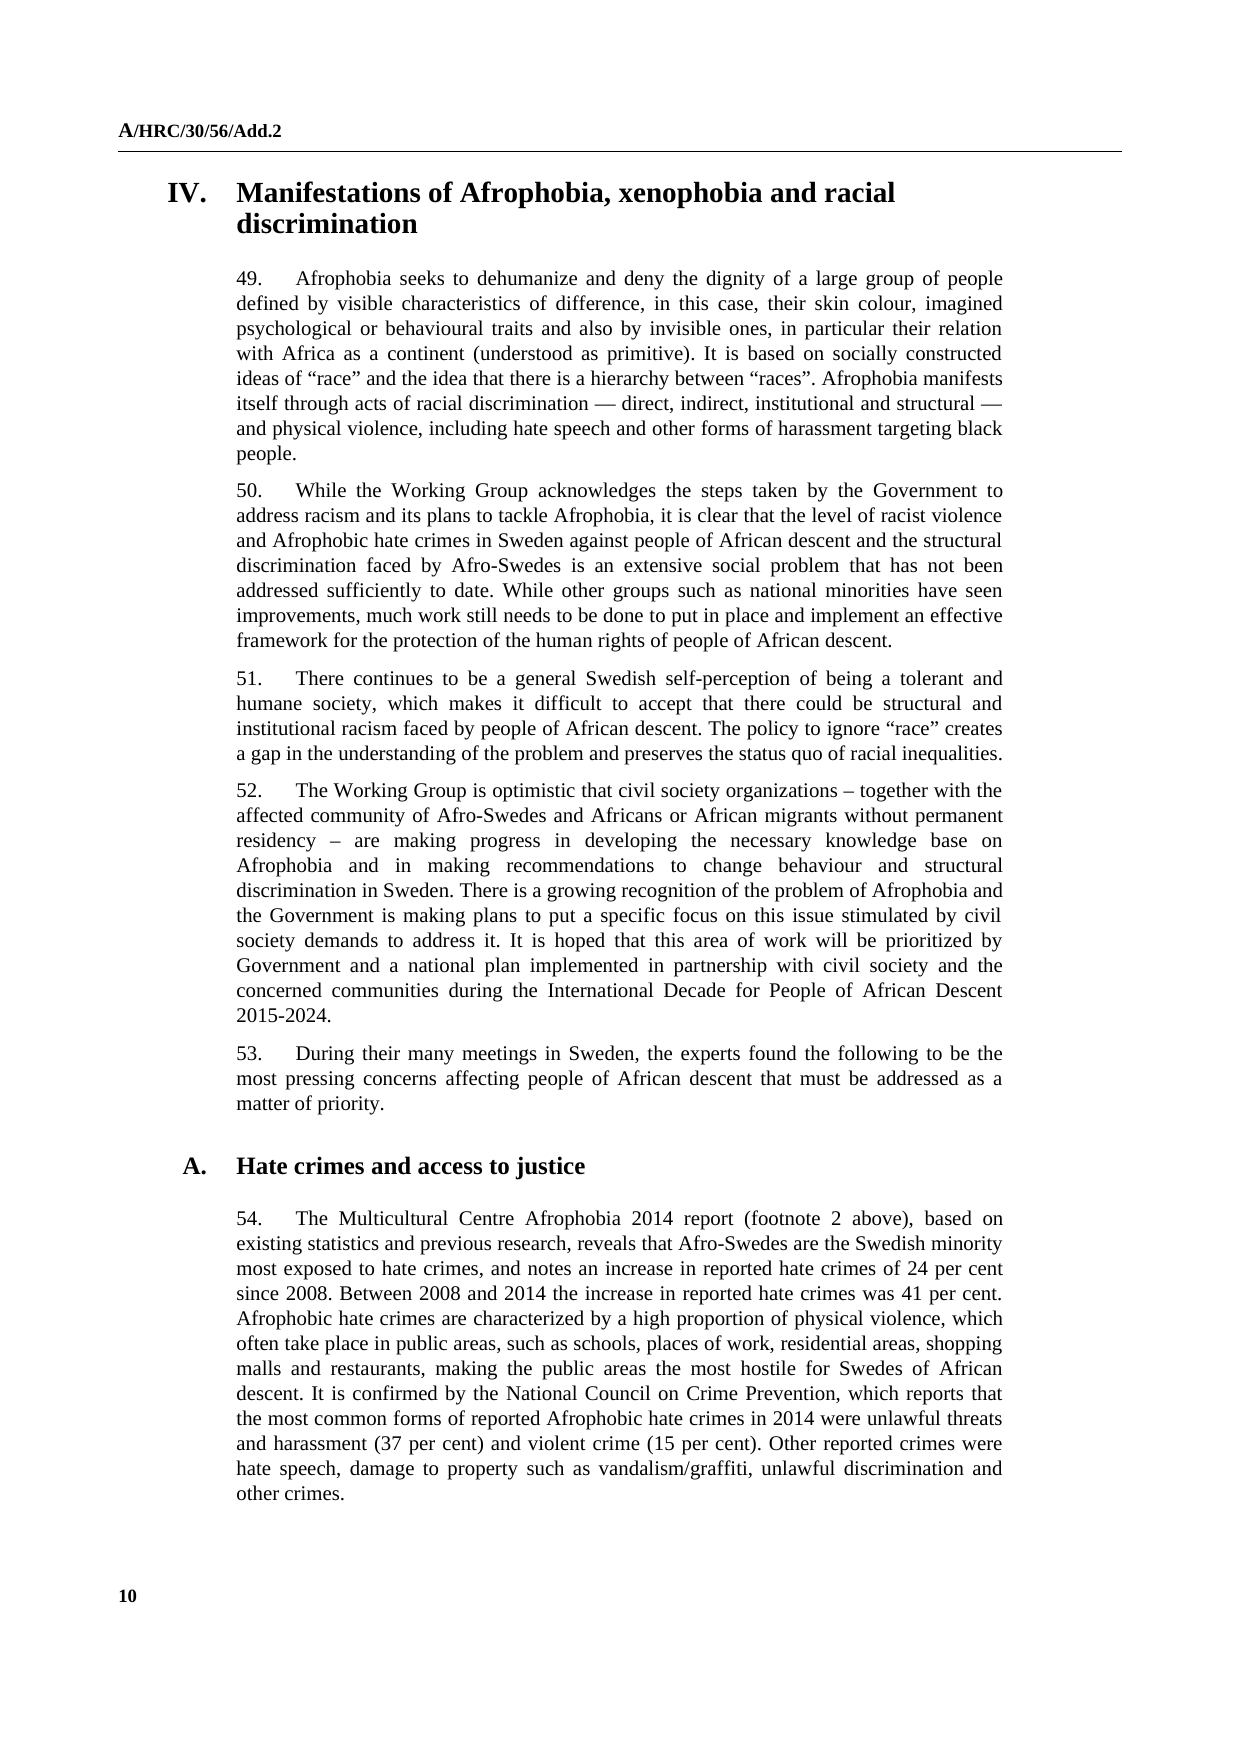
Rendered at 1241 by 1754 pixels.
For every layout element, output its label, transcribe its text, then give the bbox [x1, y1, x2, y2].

text 52. The Working Group is optimistic that civil society organizations – together with the affected community of Afro-Swedes and Africans or African migrants without permanent residency – are making progress in developing the necessary knowledge base on Afrophobia and in making recommendations to change behaviour and structural discrimination in Sweden. There is a growing recognition of the problem of Afrophobia and the Government is making plans to put a specific focus on this issue stimulated by civil society demands to address it. It is hoped that this area of work will be prioritized by Government and a national plan implemented in partnership with civil society and the concerned communities during the International Decade for People of African Descent 2015-2024. [236, 777, 1004, 1027]
text IV. Manifestations of Afrophobia, xenophobia and racial discrimination [118, 177, 1004, 240]
text 53. During their many meetings in Sweden, the experts found the following to be the most pressing concerns affecting people of African descent that must be addressed as a matter of priority. [236, 1040, 1004, 1115]
text 50. While the Working Group acknowledges the steps taken by the Government to address racism and its plans to tackle Afrophobia, it is clear that the level of racist violence and Afrophobic hate crimes in Sweden against people of African descent and the structural discrimination faced by Afro-Swedes is an extensive social problem that has not been addressed sufficiently to date. While other groups such as national minorities have seen improvements, much work still needs to be done to put in place and implement an effective framework for the protection of the human rights of people of African descent. [236, 477, 1004, 652]
text A. Hate crimes and access to justice [118, 1152, 1004, 1180]
text 54. The Multicultural Centre Afrophobia 2014 report (footnote 2 above), based on existing statistics and previous research, reveals that Afro-Swedes are the Swedish minority most exposed to hate crimes, and notes an increase in reported hate crimes of 24 per cent since 2008. Between 2008 and 2014 the increase in reported hate crimes was 41 per cent. Afrophobic hate crimes are characterized by a high proportion of physical violence, which often take place in public areas, such as schools, places of work, residential areas, shopping malls and restaurants, making the public areas the most hostile for Swedes of African descent. It is confirmed by the National Council on Crime Prevention, which reports that the most common forms of reported Afrophobic hate crimes in 2014 were unlawful threats and harassment (37 per cent) and violent crime (15 per cent). Other reported crimes were hate speech, damage to property such as vandalism/graffiti, unlawful discrimination and other crimes. [236, 1205, 1004, 1505]
text 51. There continues to be a general Swedish self-perception of being a tolerant and humane society, which makes it difficult to accept that there could be structural and institutional racism faced by people of African descent. The policy to ignore “race” creates a gap in the understanding of the problem and preserves the status quo of racial inequalities. [236, 665, 1004, 765]
text 49. Afrophobia seeks to dehumanize and deny the dignity of a large group of people defined by visible characteristics of difference, in this case, their skin colour, imagined psychological or behavioural traits and also by invisible ones, in particular their relation with Africa as a continent (understood as primitive). It is based on socially constructed ideas of “race” and the idea that there is a hierarchy between “races”. Afrophobia manifests itself through acts of racial discrimination — direct, indirect, institutional and structural — and physical violence, including hate speech and other forms of harassment targeting black people. [236, 265, 1004, 465]
